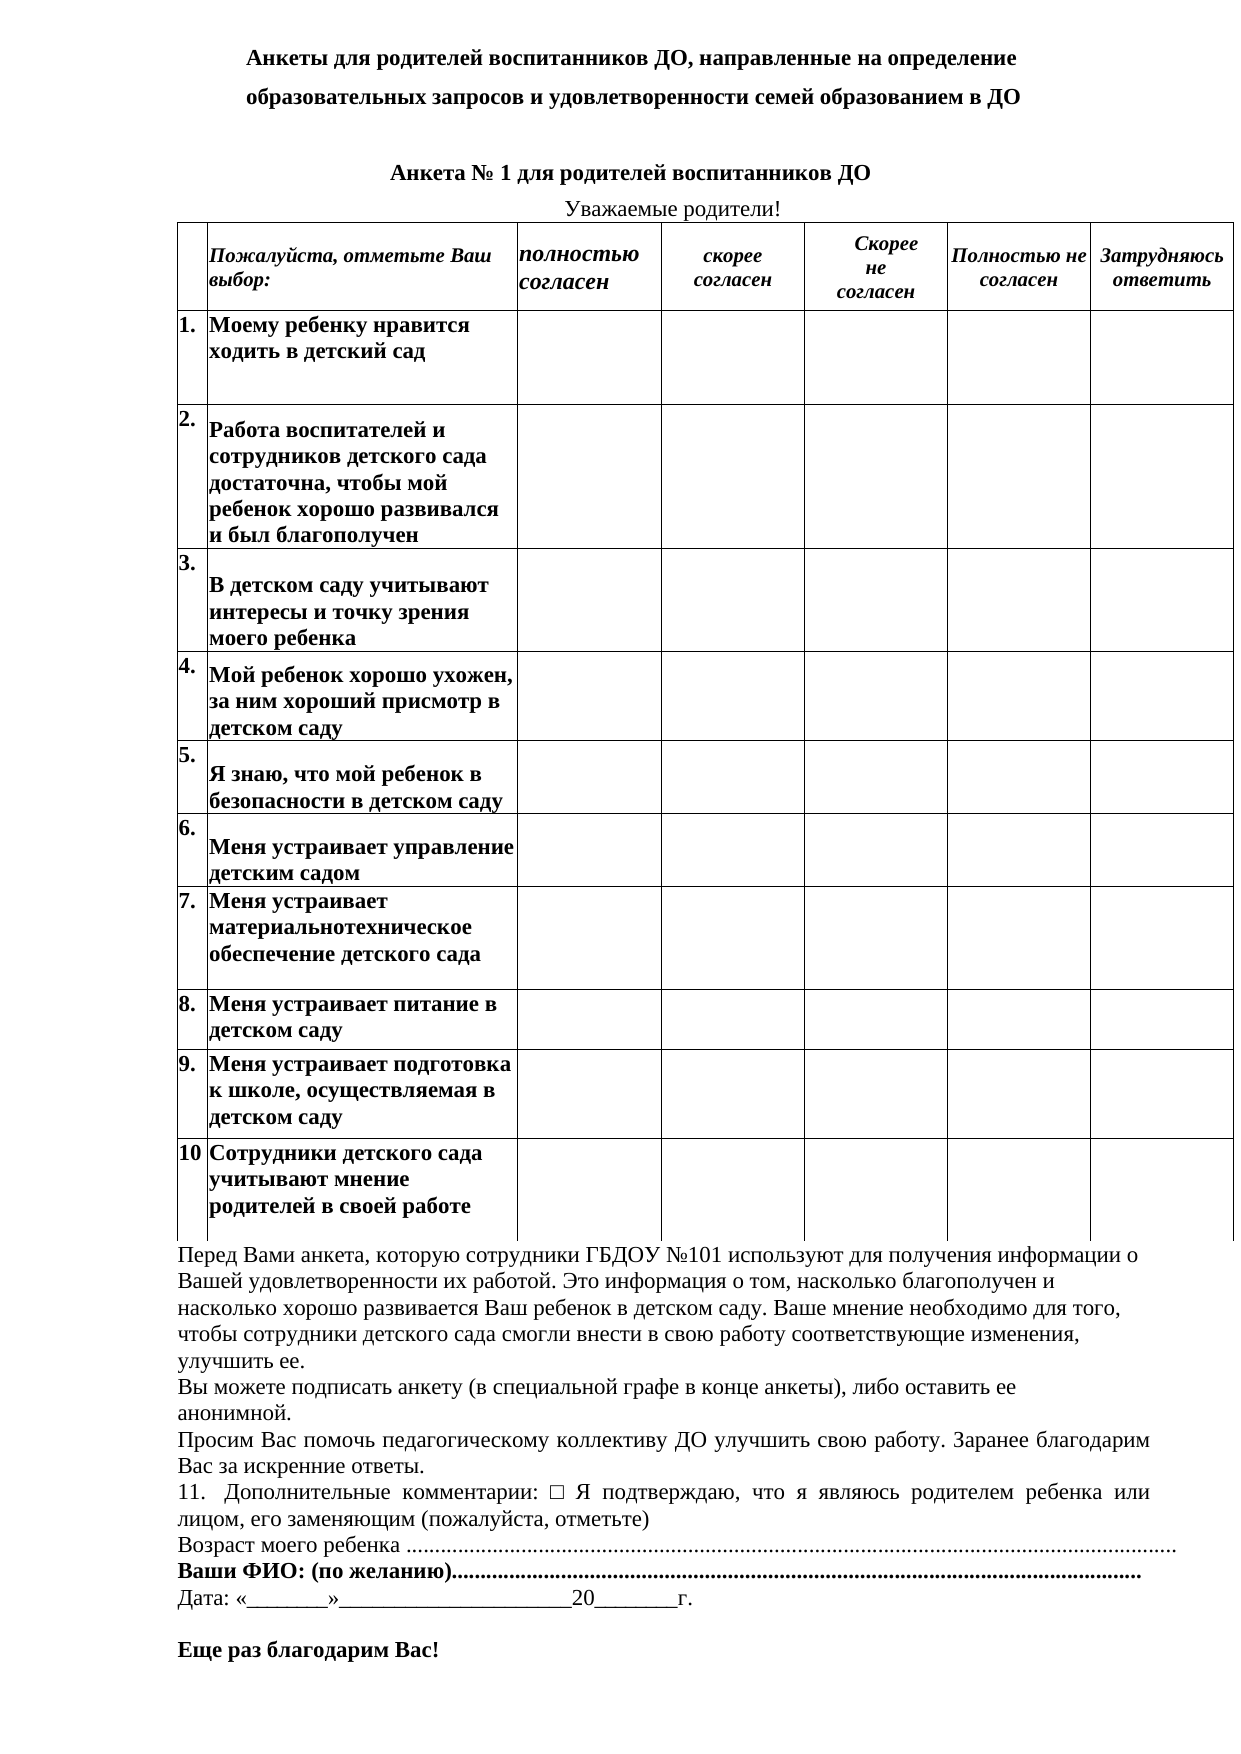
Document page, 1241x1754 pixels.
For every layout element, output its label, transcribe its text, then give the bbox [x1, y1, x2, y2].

table_header скорее согласен [662, 223, 804, 310]
table_cell [805, 1139, 947, 1241]
table_cell [948, 1139, 1090, 1241]
table_cell [805, 652, 947, 740]
text Уважаемые родители! [558, 198, 1152, 221]
table_cell Меня устраивает подготовка к школе, осуществляемая в детском саду [208, 1050, 517, 1138]
text Перед Вами анкета, которую сотрудники ГБДОУ №101 используют для получения информации о Вашей удовлетворенности их работой. Это информация о том, насколько благополучен и насколько хорошо развивается Ваш ребенок в детском саду. Ваше мнение необходимо для того, чтобы сотрудники детского сада смогли внести в свою работу соответствующие изменения, улучшить ее. [177, 1241, 1152, 1373]
table_cell Сотрудники детского сада учитывают мнение родителей в своей работе [208, 1139, 517, 1241]
table_cell [805, 887, 947, 989]
table_cell [1091, 887, 1233, 989]
table_cell [662, 990, 804, 1049]
list Дополнительные комментарии: □ Я подтверждаю, что я являюсь родителем ребенка или лицом, его заменяющим (пожалуйста, отметьте) [177, 1478, 1152, 1531]
text Ваши ФИО: (по желанию) [177, 1557, 1152, 1584]
text Возраст моего ребенка [177, 1531, 1152, 1557]
table_cell Меня устраивает питание в детском саду [208, 990, 517, 1049]
table_cell [662, 549, 804, 651]
text Дата: « » 20 г. [177, 1584, 1152, 1610]
table_cell 10 [178, 1139, 207, 1241]
table_cell [948, 814, 1090, 886]
table_cell [805, 549, 947, 651]
table_cell [518, 741, 661, 813]
table_cell [662, 311, 804, 404]
table_header Пожалуйста, отметьте Ваш выбор: [208, 223, 517, 310]
table_cell 7. [178, 887, 207, 989]
table_cell [518, 990, 661, 1049]
table_cell [805, 741, 947, 813]
table_cell [1091, 741, 1233, 813]
text Просим Вас помочь педагогическому коллективу ДО улучшить свою работу. Заранее благодарим Вас за искренние ответы. [177, 1426, 1152, 1478]
table_cell [948, 405, 1090, 548]
table_cell [805, 990, 947, 1049]
table_cell [662, 814, 804, 886]
table_header [178, 223, 207, 310]
table_cell 6. [178, 814, 207, 886]
table_cell [662, 741, 804, 813]
text Еще раз благодарим Вас! [177, 1637, 1152, 1663]
table_cell [518, 887, 661, 989]
table_cell [1091, 549, 1233, 651]
table_cell [1091, 1139, 1233, 1241]
table_cell [518, 814, 661, 886]
table_cell 2. [178, 405, 207, 548]
table_cell 8. [178, 990, 207, 1049]
table_header Скорее не согласен [805, 223, 947, 310]
table_cell [518, 652, 661, 740]
table_header полностью согласен [518, 223, 661, 310]
table_cell [1091, 814, 1233, 886]
table_cell [1091, 1050, 1233, 1138]
table_cell [518, 311, 661, 404]
table_cell [948, 1050, 1090, 1138]
table_cell [948, 741, 1090, 813]
table_cell [662, 405, 804, 548]
table_cell 9. [178, 1050, 207, 1138]
table_cell [1091, 990, 1233, 1049]
table_cell Мой ребенок хорошо ухожен, за ним хороший присмотр в детском саду [208, 652, 517, 740]
table_cell 3. [178, 549, 207, 651]
table_cell Меня устраивает управление детским садом [208, 814, 517, 886]
table_cell Я знаю, что мой ребенок в безопасности в детском саду [208, 741, 517, 813]
table_cell Работа воспитателей и сотрудников детского сада достаточна, чтобы мой ребенок хорошо развивался и был благополучен [208, 405, 517, 548]
table_cell Моему ребенку нравится ходить в детский сад [208, 311, 517, 404]
table_cell [662, 887, 804, 989]
text Анкета № 1 для родителей воспитанников ДО [390, 160, 1152, 185]
table_cell [662, 652, 804, 740]
table_cell [805, 814, 947, 886]
table_cell [948, 311, 1090, 404]
table_cell 1. [178, 311, 207, 404]
table_cell [662, 1139, 804, 1241]
table_cell [518, 549, 661, 651]
table_cell [948, 549, 1090, 651]
table_cell [948, 887, 1090, 989]
table_cell [805, 405, 947, 548]
table_cell Меня устраивает материальнотехническое обеспечение детского сада [208, 887, 517, 989]
text образовательных запросов и удовлетворенности семей образованием в ДО [246, 83, 1152, 109]
table_cell 4. [178, 652, 207, 740]
text Вы можете подписать анкету (в специальной графе в конце анкеты), либо оставить ее анонимной. [177, 1373, 1104, 1426]
table_cell [1091, 652, 1233, 740]
text Анкеты для родителей воспитанников ДО, направленные на определение [246, 44, 1152, 71]
table_cell [948, 990, 1090, 1049]
table_cell [1091, 311, 1233, 404]
table_cell [518, 1139, 661, 1241]
table_cell [518, 405, 661, 548]
table_header Полностью не согласен [948, 223, 1090, 310]
table_cell [662, 1050, 804, 1138]
table_cell 5. [178, 741, 207, 813]
table_cell В детском саду учитывают интересы и точку зрения моего ребенка [208, 549, 517, 651]
table_header Затрудняюсь ответить [1091, 223, 1233, 310]
table_cell [805, 1050, 947, 1138]
table_cell [948, 652, 1090, 740]
table_cell [805, 311, 947, 404]
table_cell [518, 1050, 661, 1138]
table_cell [1091, 405, 1233, 548]
